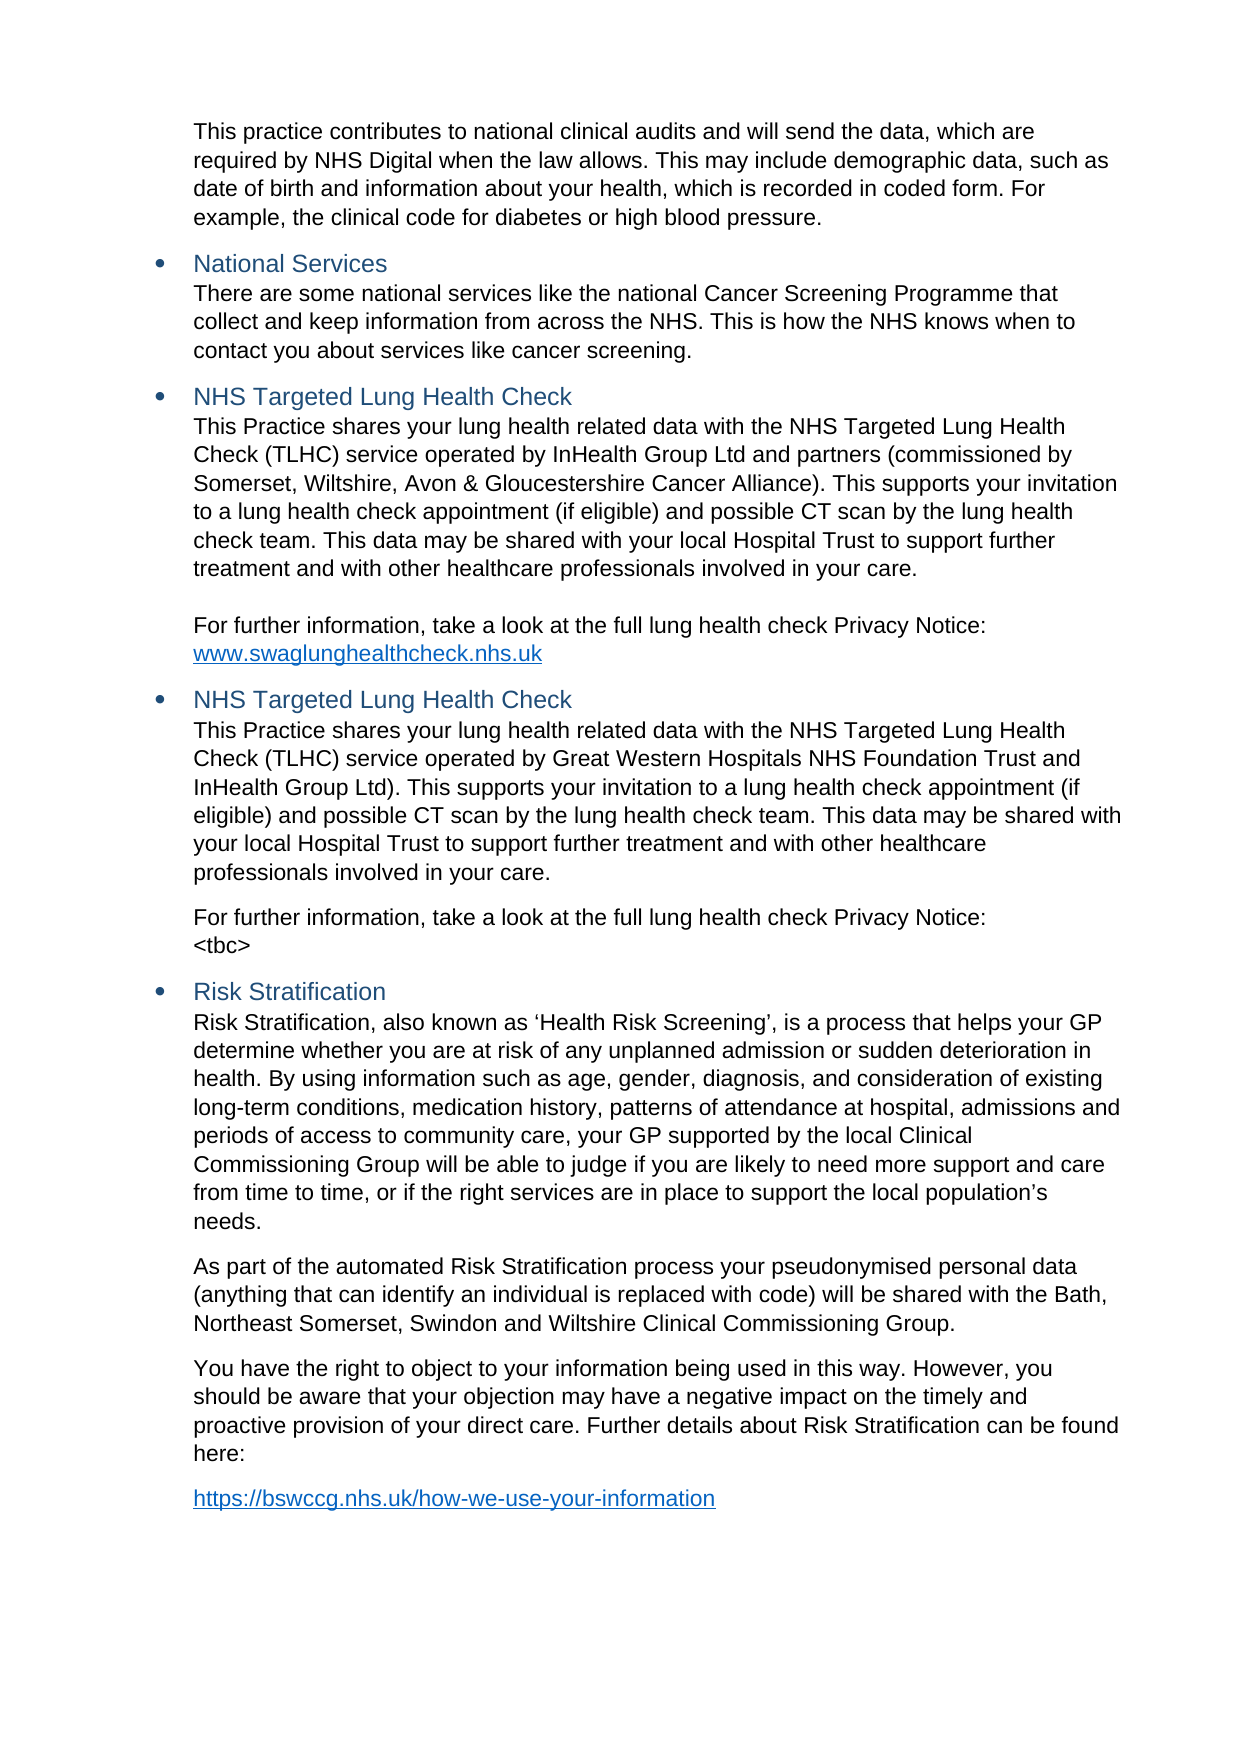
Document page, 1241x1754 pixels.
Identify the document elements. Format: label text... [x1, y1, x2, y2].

text This practice contributes to national clinical audits and will send the data, which are required by NHS Digital when the law allows. This may include demographic data, such as date of birth and information about your health, which is recorded in coded form. For example, the clinical code for diabetes or high blood pressure. [193, 118, 1122, 230]
list For further information, take a look at the full lung health check Privacy Notice: [193, 904, 1122, 930]
text https://bswccg.nhs.uk/how-we-use-your-information [118, 1485, 1122, 1511]
text This Practice shares your lung health related data with the NHS Targeted Lung Health Check (TLHC) service operated by Great Western Hospitals NHS Foundation Trust and InHealth Group Ltd). This supports your invitation to a lung health check appointment (if eligible) and possible CT scan by the lung health check team. This data may be shared with your local Hospital Trust to support further treatment and with other healthcare professionals involved in your care. [193, 717, 1122, 885]
text As part of the automated Risk Stratification process your pseudonymised personal data (anything that can identify an individual is replaced with code) will be shared with the Bath, Northeast Somerset, Swindon and Wiltshire Clinical Commissioning Group. [193, 1253, 1122, 1336]
subtitle Risk Stratification [156, 977, 1122, 1006]
list For further information, take a look at the full lung health check Privacy Notice: www.swaglunghealthcheck.nhs.uk [193, 612, 1122, 667]
list <tbc> [193, 932, 1122, 959]
text You have the right to object to your information being used in this way. However, you should be aware that your objection may have a negative impact on the timely and proactive provision of your direct care. Further details about Risk Stratification can be found here: [193, 1355, 1122, 1466]
subtitle National Services [156, 248, 1122, 277]
text Risk Stratification, also known as ‘Health Risk Screening’, is a process that helps your GP determine whether you are at risk of any unplanned admission or sudden deterioration in health. By using information such as age, gender, diagnosis, and consideration of existing long-term conditions, medication history, patterns of attendance at hospital, admissions and periods of access to community care, your GP supported by the local Clinical Commissioning Group will be able to judge if you are likely to need more support and care from time to time, or if the right services are in place to support the local population’s needs. [193, 1008, 1122, 1234]
subtitle NHS Targeted Lung Health Check [156, 685, 1122, 714]
subtitle NHS Targeted Lung Health Check [156, 382, 1122, 411]
list There are some national services like the national Cancer Screening Programme that collect and keep information from across the NHS. This is how the NHS knows when to contact you about services like cancer screening. [193, 280, 1122, 363]
list This Practice shares your lung health related data with the NHS Targeted Lung Health Check (TLHC) service operated by InHealth Group Ltd and partners (commissioned by Somerset, Wiltshire, Avon & Gloucestershire Cancer Alliance). This supports your invitation to a lung health check appointment (if eligible) and possible CT scan by the lung health check team. This data may be shared with your local Hospital Trust to support further treatment and with other healthcare professionals involved in your care. [193, 413, 1122, 581]
